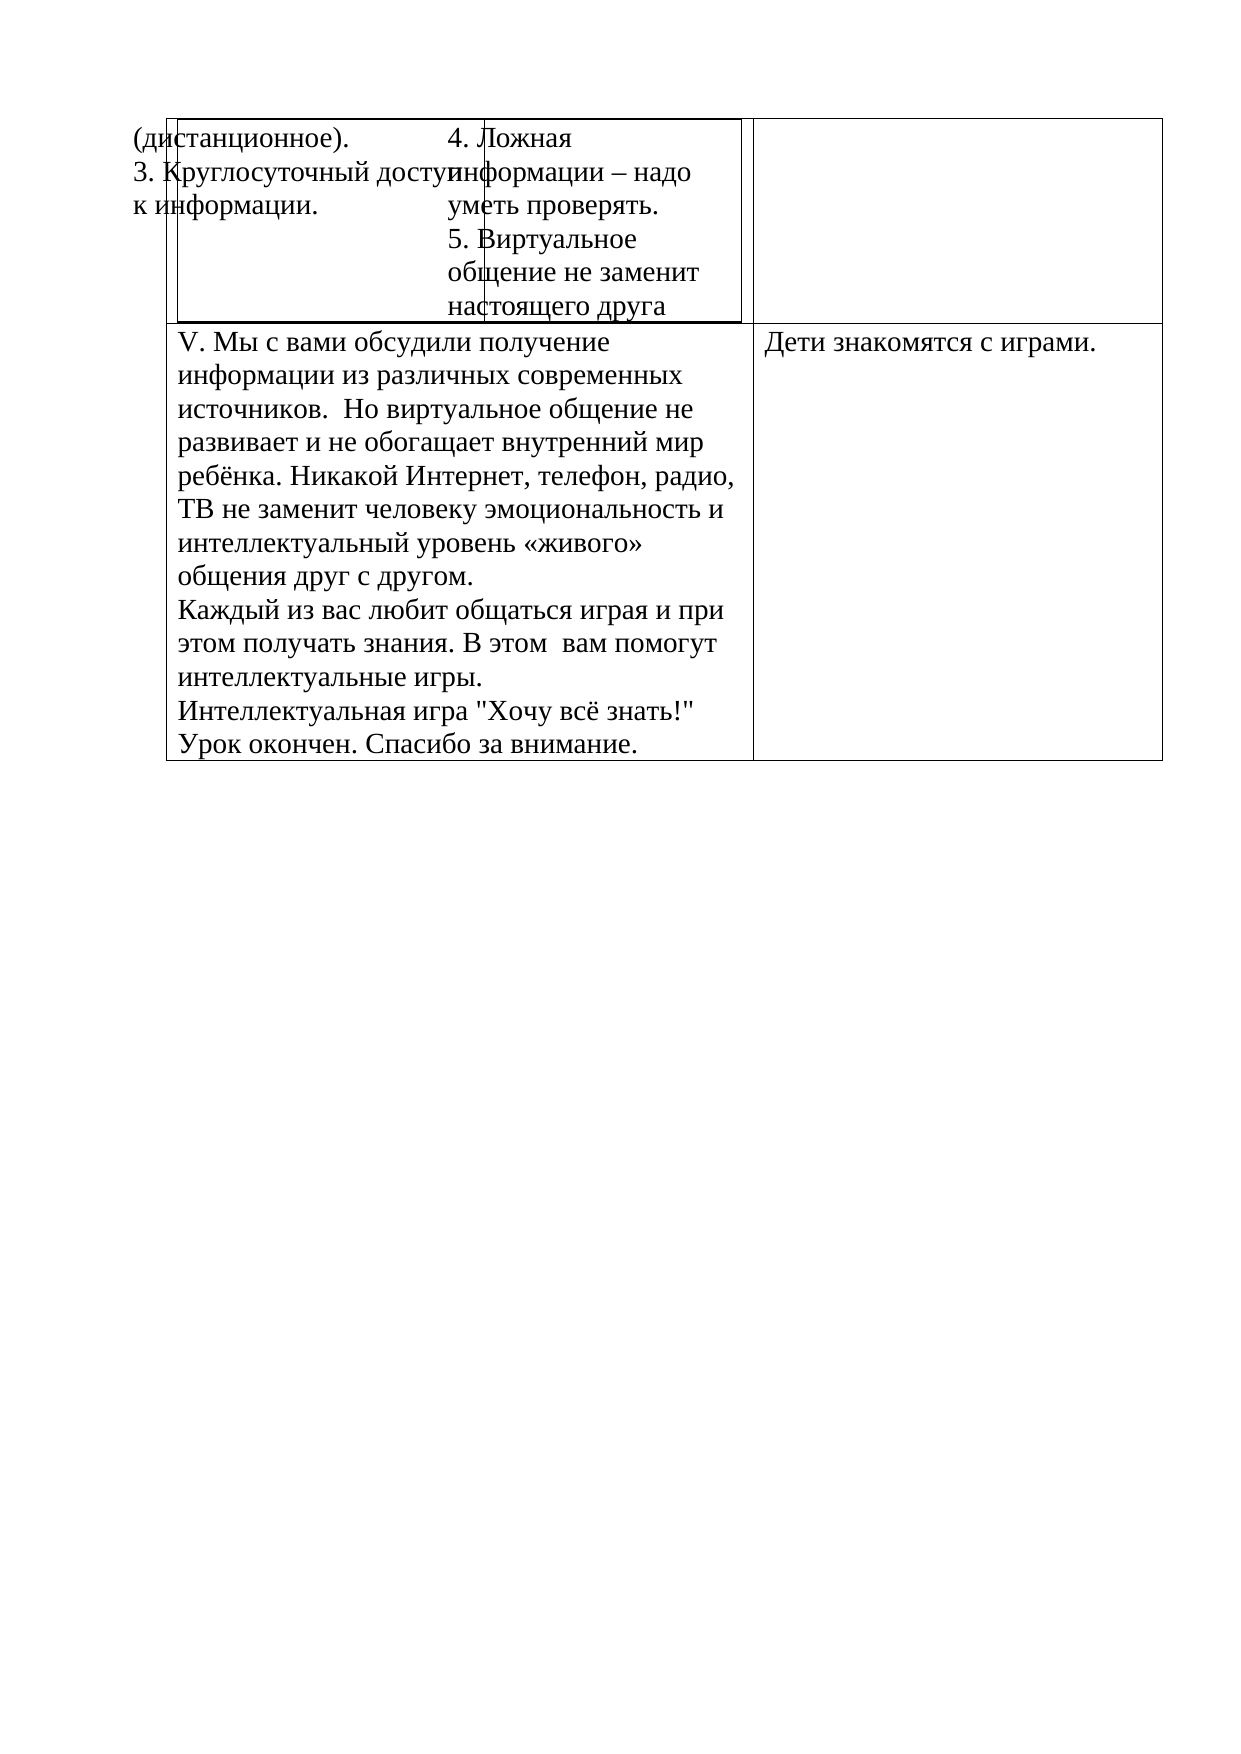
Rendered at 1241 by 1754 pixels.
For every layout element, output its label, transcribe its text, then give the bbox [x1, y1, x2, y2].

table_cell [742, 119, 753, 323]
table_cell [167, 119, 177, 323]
table_cell V. Мы с вами обсудили получение информации из различных современных источников. Но виртуальное общение не развивает и не обогащает внутренний мир ребёнка. Никакой Интернет, телефон, радио, ТВ не заменит человеку эмоциональность и интеллектуальный уровень «живого» общения друг с другом. Каждый из вас любит общаться играя и при этом получать знания. В этом вам помогут интеллектуальные игры. Интеллектуальная игра "Хочу всё знать!" Урок окончен. Спасибо за внимание. [167, 324, 753, 760]
table_cell Дети знакомятся с играми. [754, 324, 1162, 760]
table_cell [754, 119, 1162, 323]
